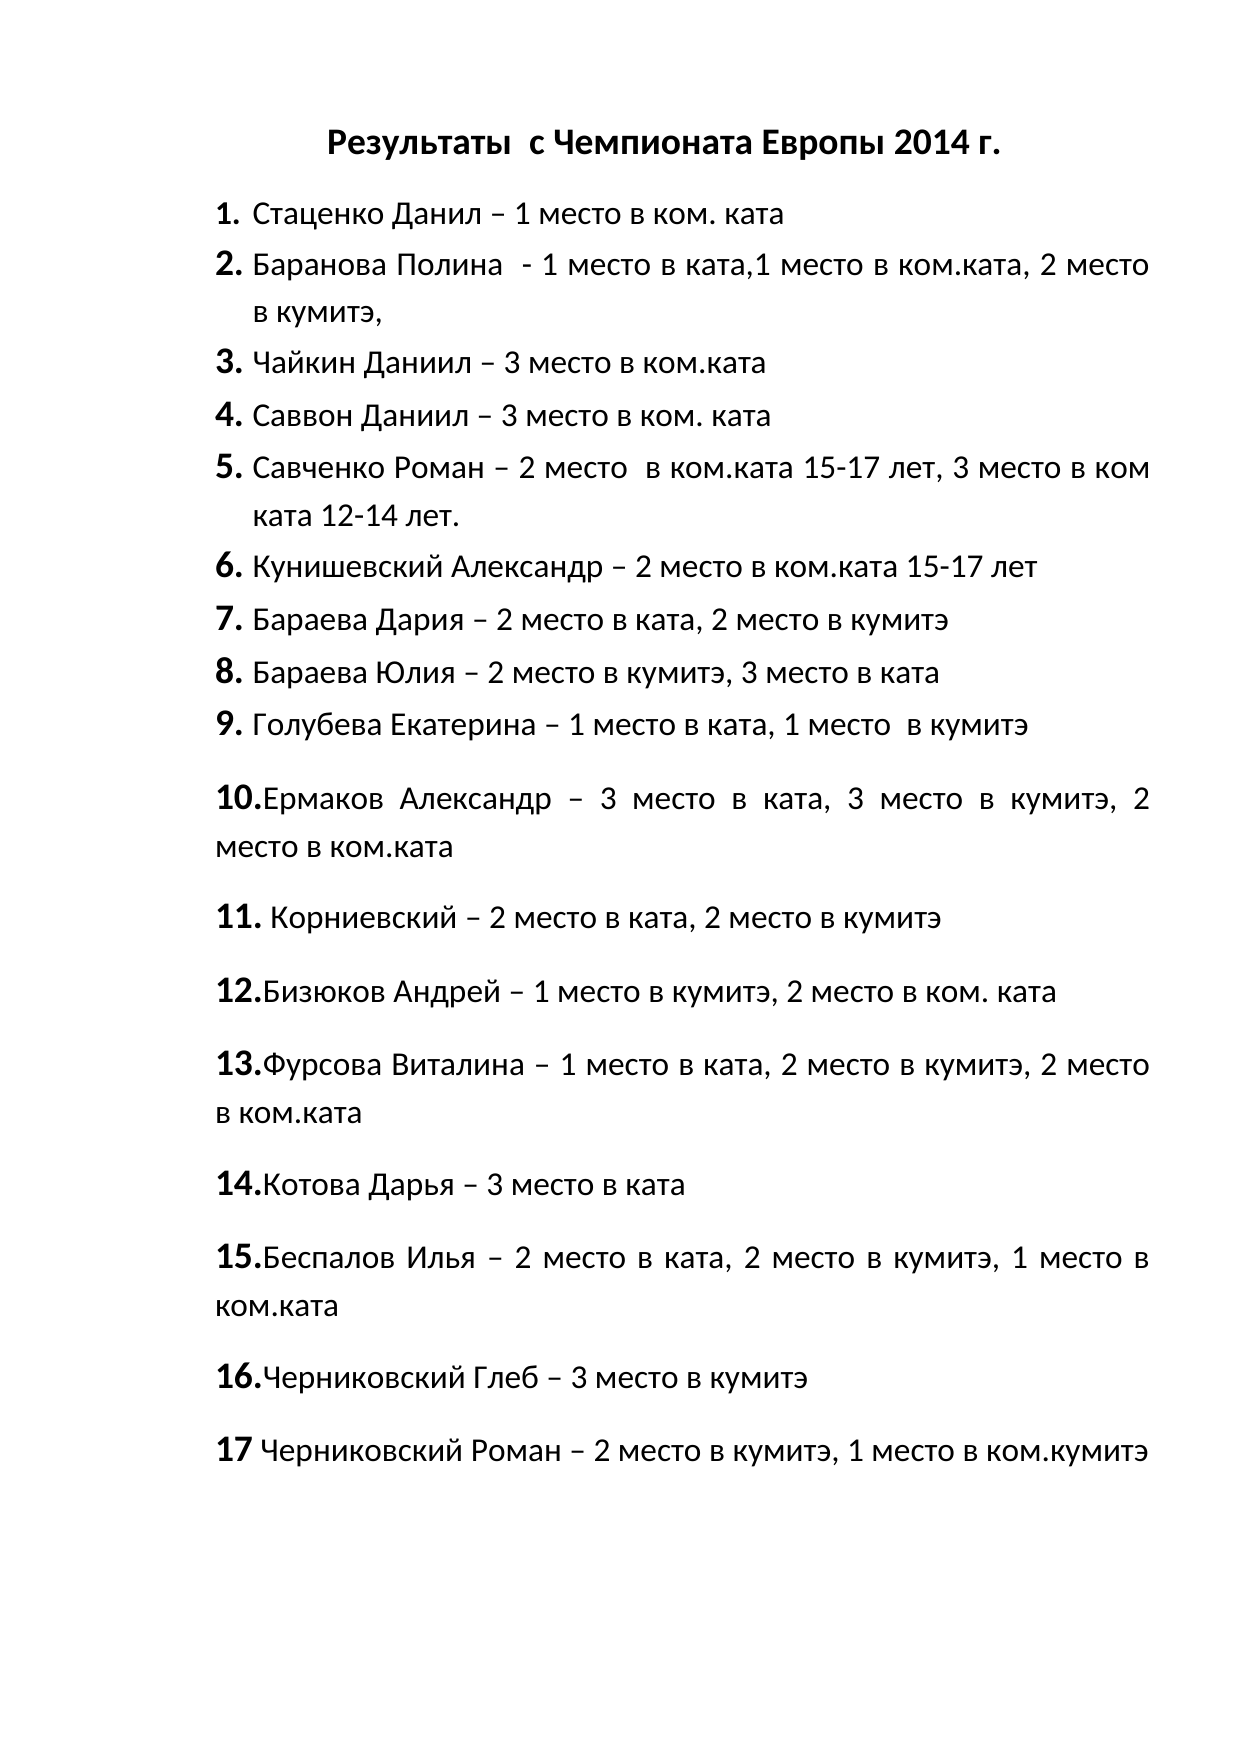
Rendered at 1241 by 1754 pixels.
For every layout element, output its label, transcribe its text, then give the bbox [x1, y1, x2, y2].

text 12.Бизюков Андрей – 1 место в кумитэ, 2 место в ком. ката [215, 966, 1152, 1012]
text 13.Фурсова Виталина – 1 место в ката, 2 место в кумитэ, 2 место в ком.ката [215, 1039, 1152, 1132]
list Стаценко Данил – 1 место в ком. ката [215, 192, 1152, 232]
list Саввон Даниил – 3 место в ком. ката [215, 390, 1152, 436]
text 16.Черниковский Глеб – 3 место в кумитэ [215, 1352, 1152, 1398]
text Результаты с Чемпионата Европы 2014 г. [177, 118, 1152, 164]
text 15.Беспалов Илья – 2 место в ката, 2 место в кумитэ, 1 место в ком.ката [215, 1232, 1152, 1325]
list Баранова Полина - 1 место в ката,1 место в ком.ката, 2 место в кумитэ, [215, 238, 1152, 331]
text 11. Корниевский – 2 место в ката, 2 место в кумитэ [215, 892, 1152, 938]
list Кунишевский Александр – 2 место в ком.ката 15-17 лет [215, 541, 1152, 587]
text 17 Черниковский Роман – 2 место в кумитэ, 1 место в ком.кумитэ [215, 1425, 1152, 1471]
list Чайкин Даниил – 3 место в ком.ката [215, 337, 1152, 383]
list Голубева Екатерина – 1 место в ката, 1 место в кумитэ [215, 699, 1152, 745]
text 10.Ермаков Александр – 3 место в ката, 3 место в кумитэ, 2 место в ком.ката [215, 773, 1152, 865]
list Бараева Юлия – 2 место в кумитэ, 3 место в ката [215, 647, 1152, 692]
list Бараева Дария – 2 место в ката, 2 место в кумитэ [215, 594, 1152, 640]
text 14.Котова Дарья – 3 место в ката [215, 1159, 1152, 1205]
list Савченко Роман – 2 место в ком.ката 15-17 лет, 3 место в ком ката 12-14 лет. [215, 442, 1152, 535]
